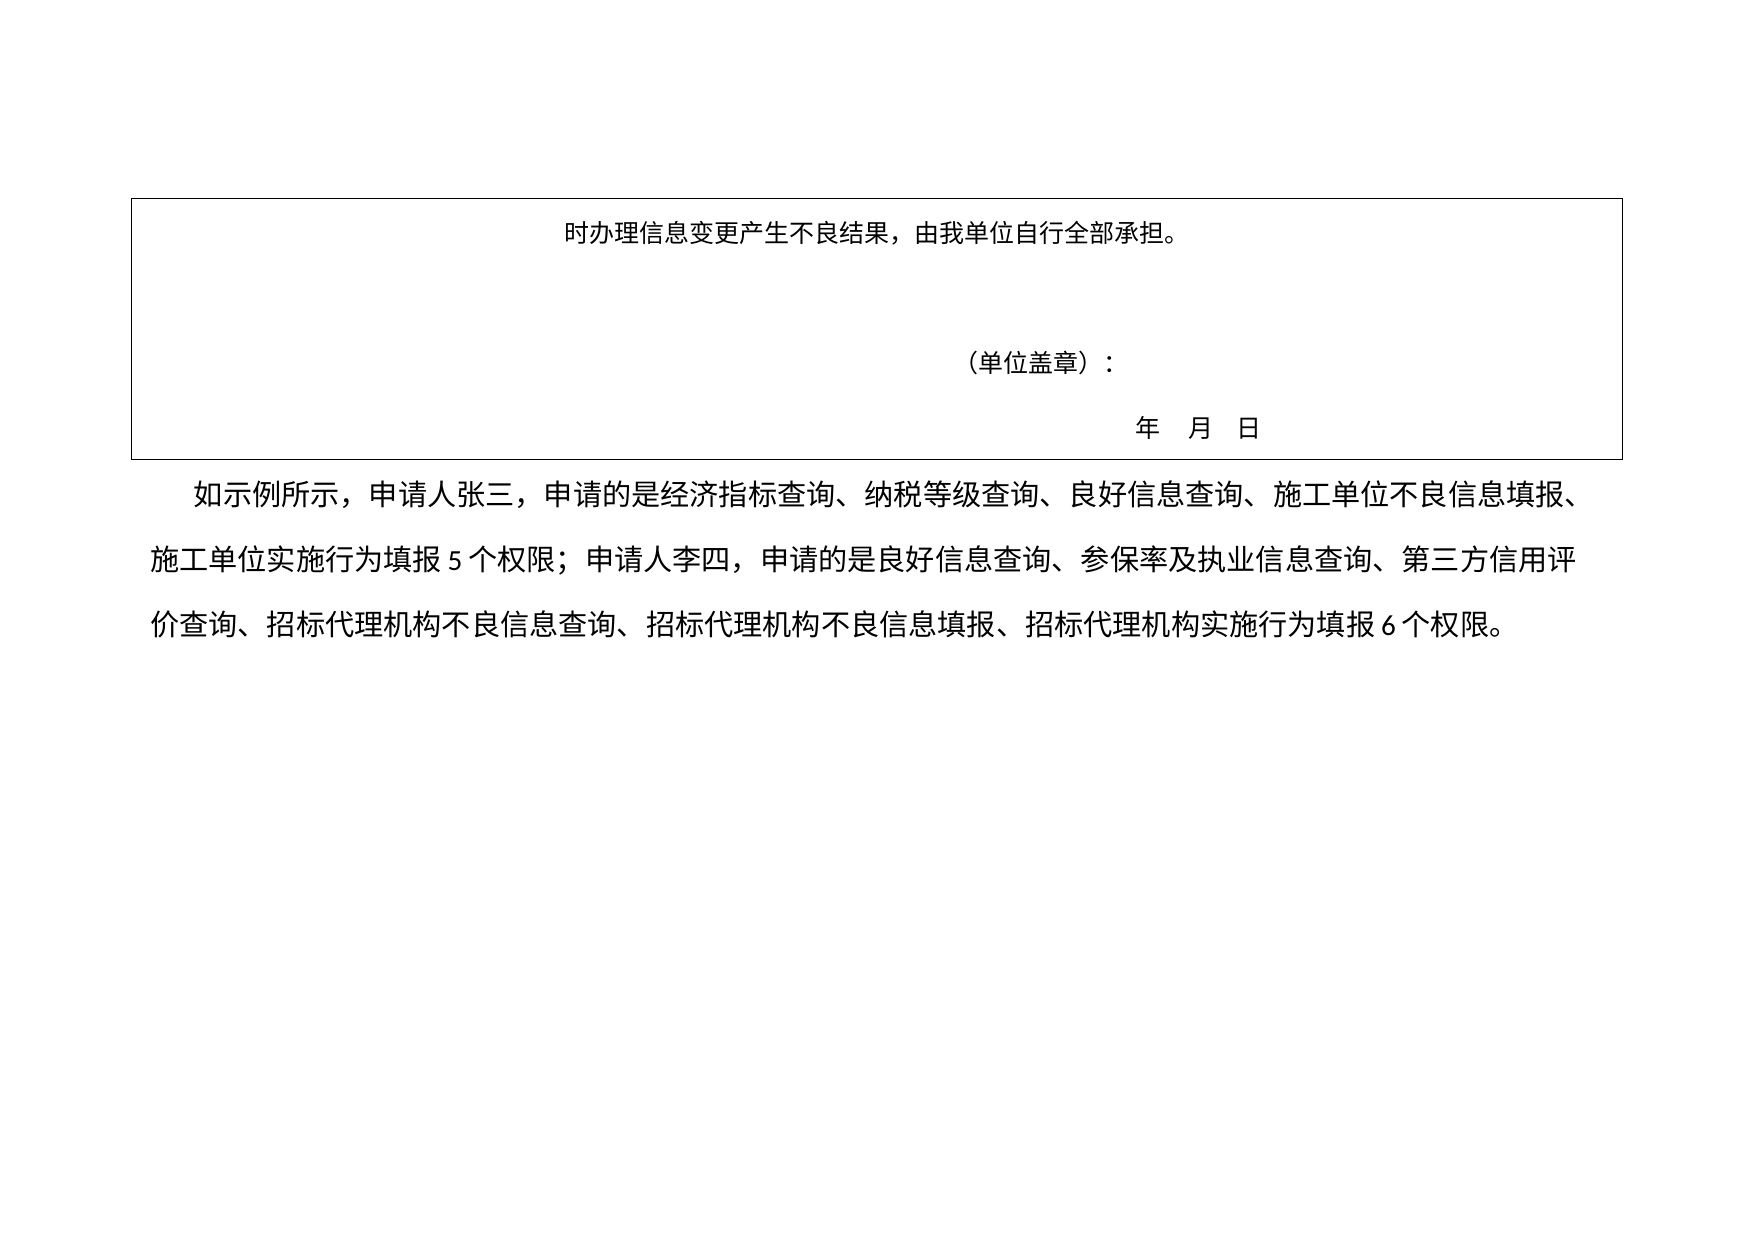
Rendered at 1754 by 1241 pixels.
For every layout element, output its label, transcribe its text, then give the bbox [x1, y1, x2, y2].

text 如示例所示，申请人张三，申请的是经济指标查询、纳税等级查询、良好信息查询、施工单位不良信息填报、施工单位实施行为填报5个权限；申请人李四，申请的是良好信息查询、参保率及执业信息查询、第三方信用评价查询、招标代理机构不良信息查询、招标代理机构不良信息填报、招标代理机构实施行为填报6个权限。 [150, 460, 1604, 655]
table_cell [132, 199, 1622, 459]
